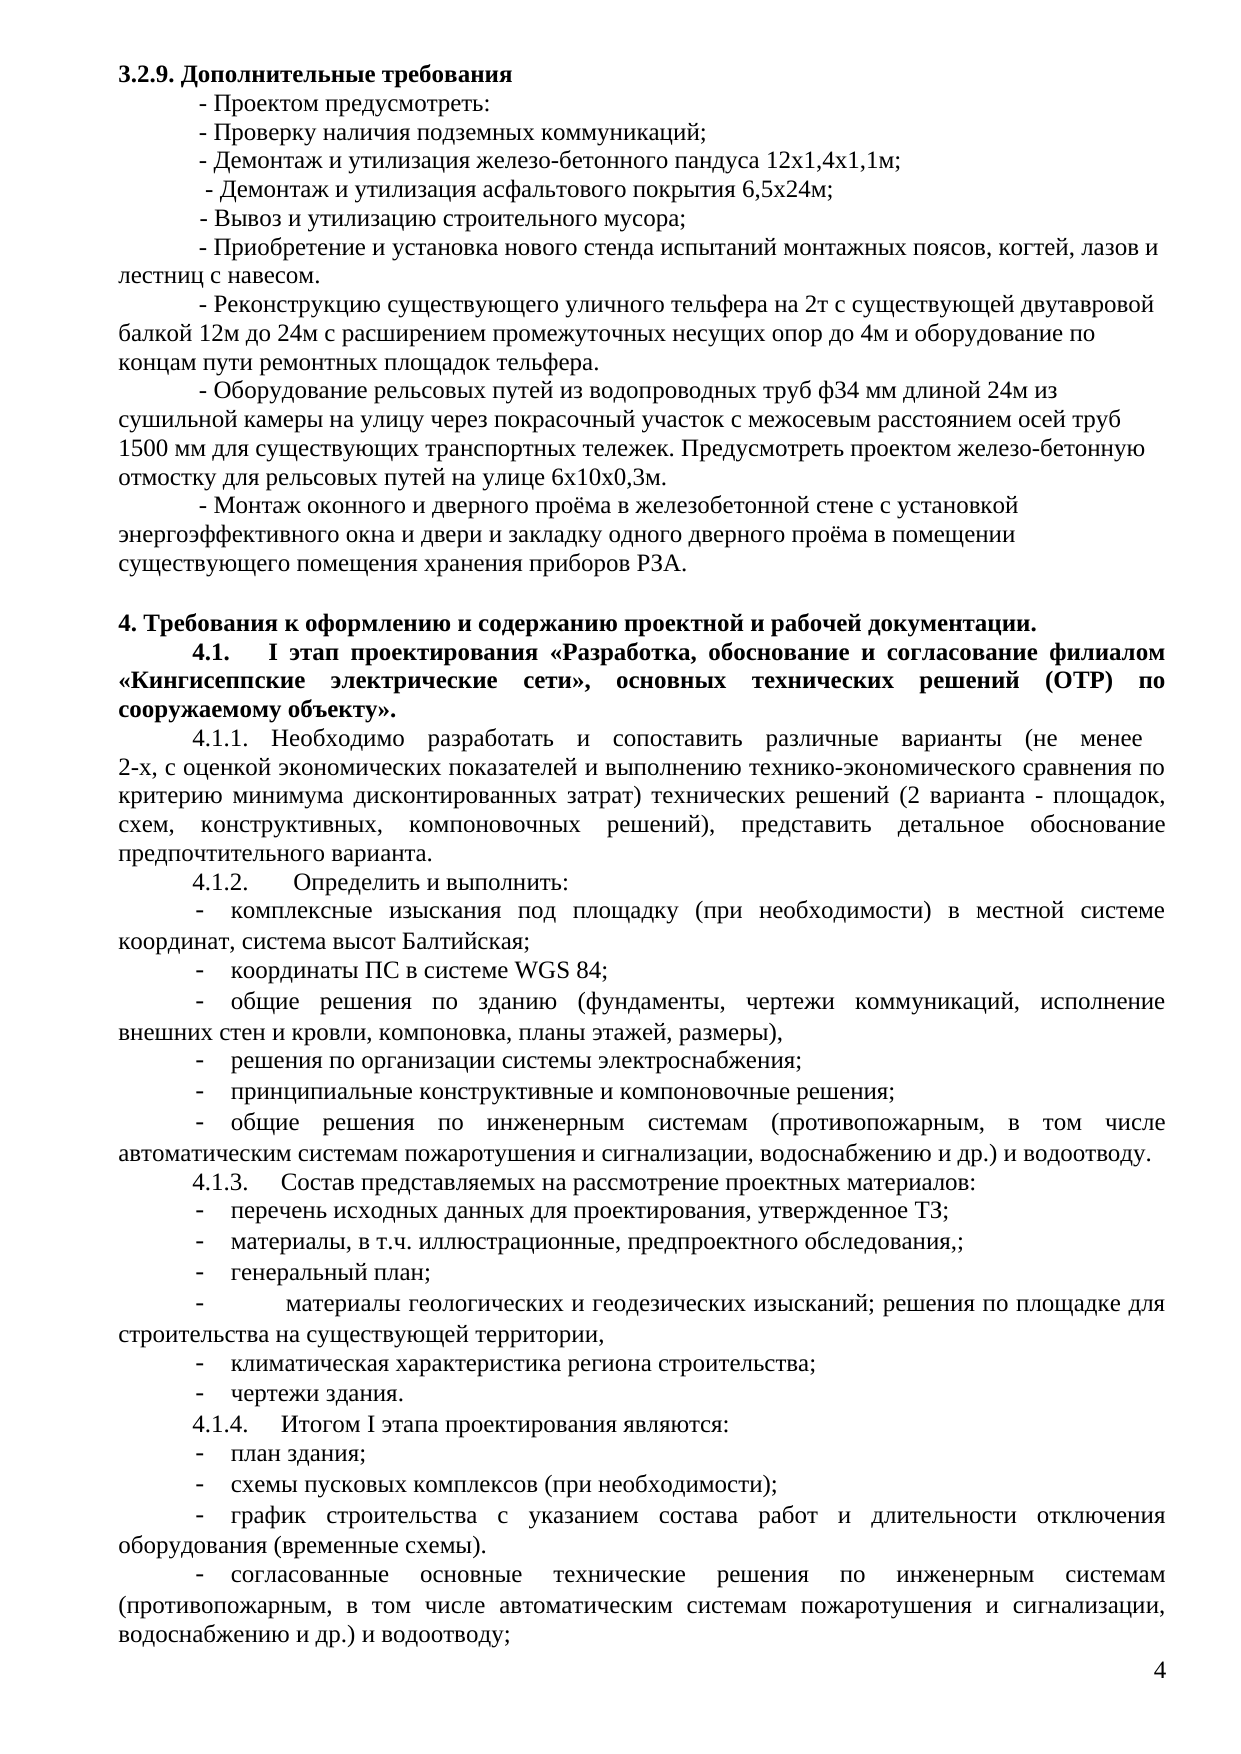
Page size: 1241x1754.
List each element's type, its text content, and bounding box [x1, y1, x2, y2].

text 4.1. I этап проектирования «Разработка, обоснование и согласование филиалом «Кингисеппские электрические сети», основных технических решений (ОТР) по сооружаемому объекту». [118, 637, 1166, 723]
list график строительства с указанием состава работ и длительности отключения оборудования (временные схемы). [118, 1500, 1166, 1559]
text 4.1.4. Итогом I этапа проектирования являются: [118, 1409, 1166, 1438]
list перечень исходных данных для проектирования, утвержденное ТЗ; [118, 1196, 1166, 1226]
list комплексные изыскания под площадку (при необходимости) в местной системе координат, система высот Балтийская; [118, 896, 1166, 955]
text - Реконструкцию существующего уличного тельфера на 2т с существующей двутавровой балкой 12м до 24м с расширением промежуточных несущих опор до 4м и оборудование по концам пути ремонтных площадок тельфера. [118, 289, 1166, 375]
text - Проектом предусмотреть: [118, 88, 1166, 117]
list климатическая характеристика региона строительства; [118, 1348, 1166, 1378]
list общие решения по зданию (фундаменты, чертежи коммуникаций, исполнение внешних стен и кровли, компоновка, планы этажей, размеры), [118, 986, 1166, 1046]
list решения по организации системы электроснабжения; [118, 1046, 1166, 1076]
list генеральный план; [118, 1257, 1166, 1288]
list принципиальные конструктивные и компоновочные решения; [118, 1076, 1166, 1107]
text - Приобретение и установка нового стенда испытаний монтажных поясов, когтей, лазов и лестниц с навесом. [118, 232, 1166, 289]
text 4.1.1. Необходимо разработать и сопоставить различные варианты (не менее 2-х, с оценкой экономических показателей и выполнению технико-экономического сравнения по критерию минимума дисконтированных затрат) технических решений (2 варианта - площадок, схем, конструктивных, компоновочных решений), представить детальное обоснование предпочтительного варианта. [118, 723, 1166, 867]
text 4. Требования к оформлению и содержанию проектной и рабочей документации. [118, 608, 1166, 637]
text - Монтаж оконного и дверного проёма в железобетонной стене с установкой энергоэффективного окна и двери и закладку одного дверного проёма в помещении существующего помещения хранения приборов РЗА. [118, 490, 1166, 577]
list общие решения по инженерным системам (противопожарным, в том числе автоматическим системам пожаротушения и сигнализации, водоснабжению и др.) и водоотводу. [118, 1107, 1166, 1167]
list материалы, в т.ч. иллюстрационные, предпроектного обследования,; [118, 1226, 1166, 1257]
text 4.1.3. Состав представляемых на рассмотрение проектных материалов: [118, 1167, 1166, 1196]
text - Вывоз и утилизацию строительного мусора; [118, 203, 1166, 232]
text - Демонтаж и утилизация асфальтового покрытия 6,5х24м; [118, 174, 1166, 203]
list план здания; [118, 1438, 1166, 1469]
text - Проверку наличия подземных коммуникаций; [118, 117, 1166, 145]
text 4.1.2. Определить и выполнить: [118, 867, 1166, 896]
list схемы пусковых комплексов (при необходимости); [118, 1469, 1166, 1500]
list согласованные основные технические решения по инженерным системам (противопожарным, в том числе автоматическим системам пожаротушения и сигнализации, водоснабжению и др.) и водоотводу; [118, 1559, 1166, 1648]
text - Оборудование рельсовых путей из водопроводных труб ф34 мм длиной 24м из сушильной камеры на улицу через покрасочный участок с межосевым расстоянием осей труб 1500 мм для существующих транспортных тележек. Предусмотреть проектом железо-бетонную отмостку для рельсовых путей на улице 6х10х0,3м. [118, 375, 1166, 490]
list материалы геологических и геодезических изысканий; решения по площадке для строительства на существующей территории, [118, 1288, 1166, 1348]
text - Демонтаж и утилизация железо-бетонного пандуса 12х1,4х1,1м; [118, 145, 1166, 174]
list координаты ПС в системе WGS 84; [118, 955, 1166, 986]
list чертежи здания. [118, 1378, 1166, 1409]
text 3.2.9. Дополнительные требования [118, 59, 1166, 88]
